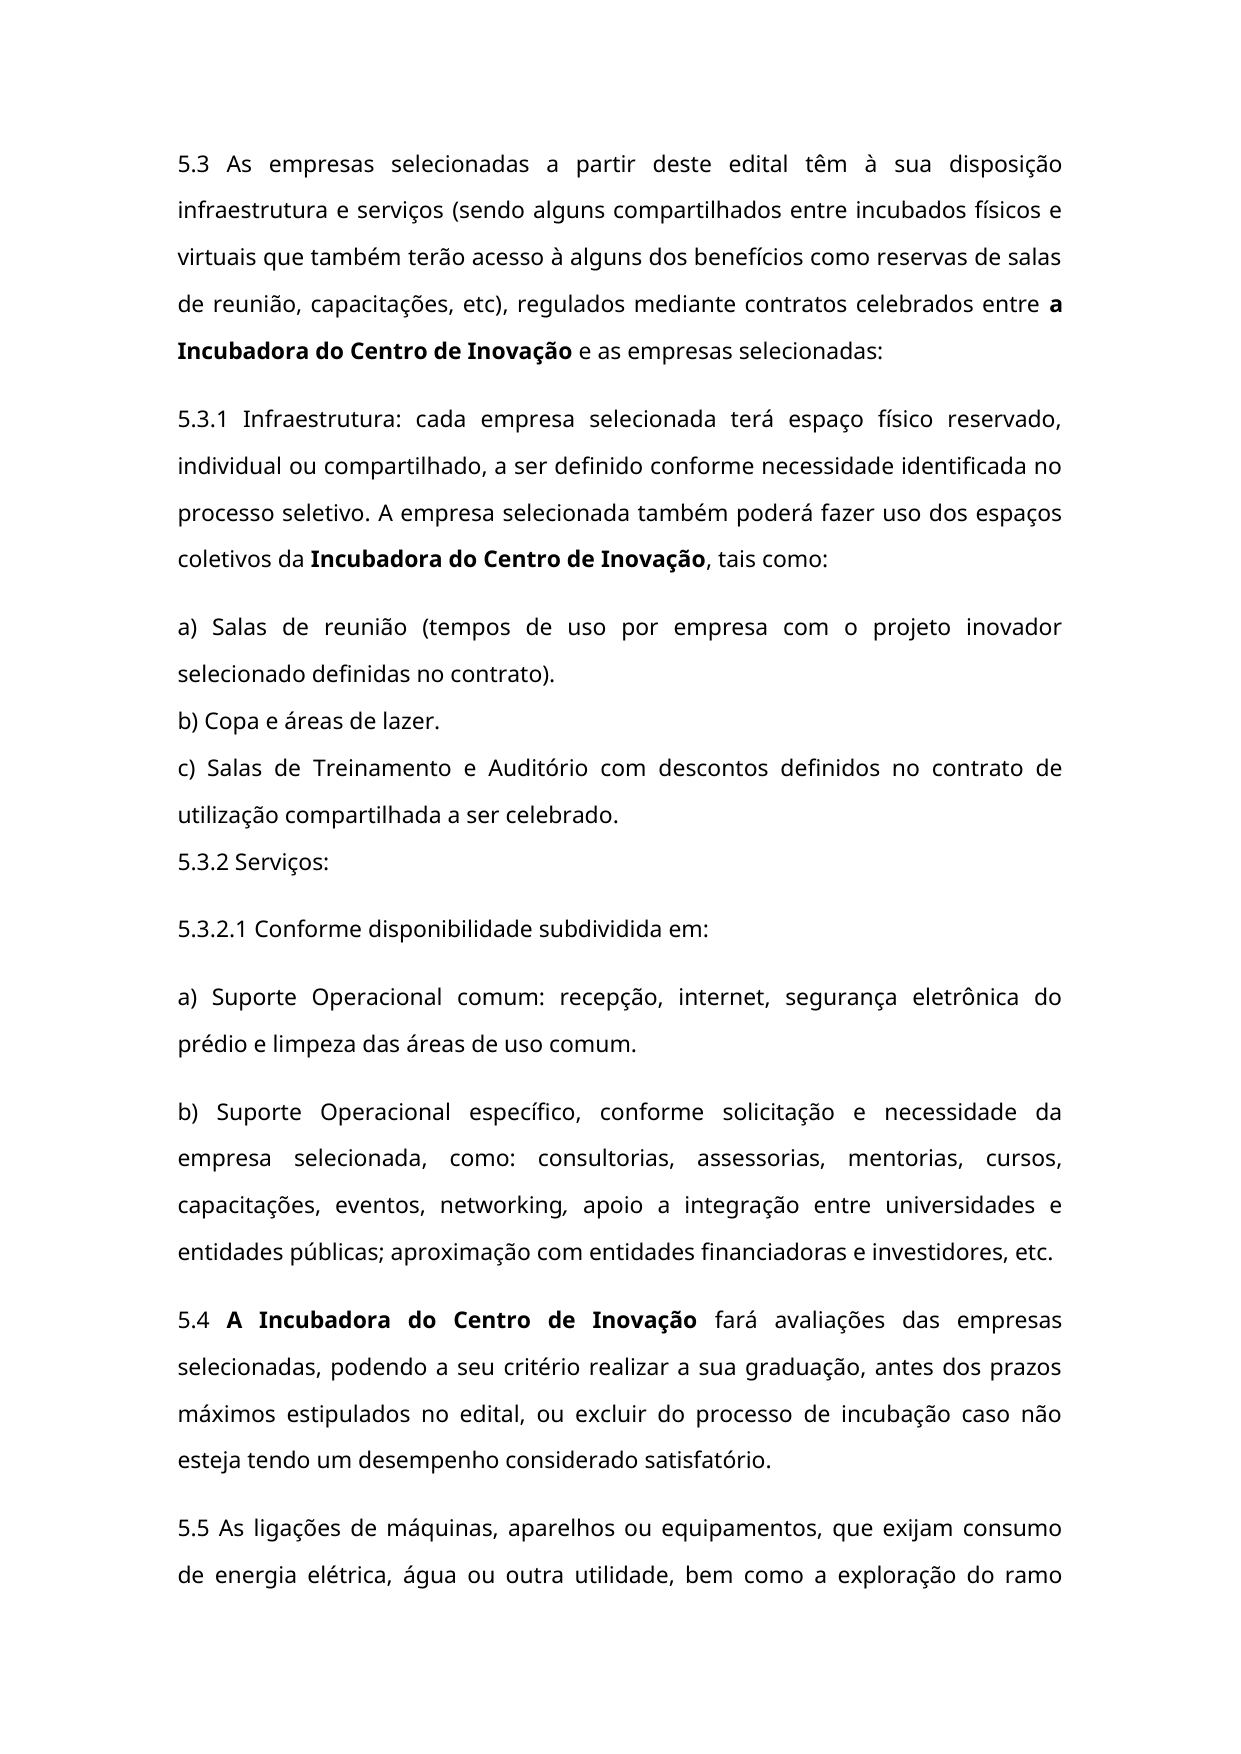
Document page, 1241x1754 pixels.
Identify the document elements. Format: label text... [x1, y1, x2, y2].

list a) Salas de reunião (tempos de uso por empresa com o projeto inovador selecionado definidas no contrato). [177, 611, 1063, 689]
list c) Salas de Treinamento e Auditório com descontos definidos no contrato de utilização compartilhada a ser celebrado. [177, 752, 1063, 830]
text 5.3.1 Infraestrutura: cada empresa selecionada terá espaço físico reservado, individual ou compartilhado, a ser definido conforme necessidade identificada no processo seletivo. A empresa selecionada também poderá fazer uso dos espaços coletivos da Incubadora do Centro de Inovação, tais como: [177, 403, 1063, 575]
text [177, 1512, 1063, 1590]
list b) Copa e áreas de lazer. [177, 705, 1063, 736]
text 5.3.2.1 Conforme disponibilidade subdividida em: [177, 913, 1063, 944]
text b) Suporte Operacional específico, conforme solicitação e necessidade da empresa selecionada, como: consultorias, assessorias, mentorias, cursos, capacitações, eventos, networking, apoio a integração entre universidades e entidades públicas; aproximação com entidades financiadoras e investidores, etc. [177, 1096, 1063, 1267]
text 5.3 As empresas selecionadas a partir deste edital têm à sua disposição infraestrutura e serviços (sendo alguns compartilhados entre incubados físicos e virtuais que também terão acesso à alguns dos benefícios como reservas de salas de reunião, capacitações, etc), regulados mediante contratos celebrados entre a Incubadora do Centro de Inovação e as empresas selecionadas: [177, 148, 1063, 366]
text a) Suporte Operacional comum: recepção, internet, segurança eletrônica do prédio e limpeza das áreas de uso comum. [177, 981, 1063, 1059]
text 5.3.2 Serviços: [177, 846, 1063, 877]
text 5.4 A Incubadora do Centro de Inovação fará avaliações das empresas selecionadas, podendo a seu critério realizar a sua graduação, antes dos prazos máximos estipulados no edital, ou excluir do processo de incubação caso não esteja tendo um desempenho considerado satisfatório. [177, 1304, 1063, 1476]
